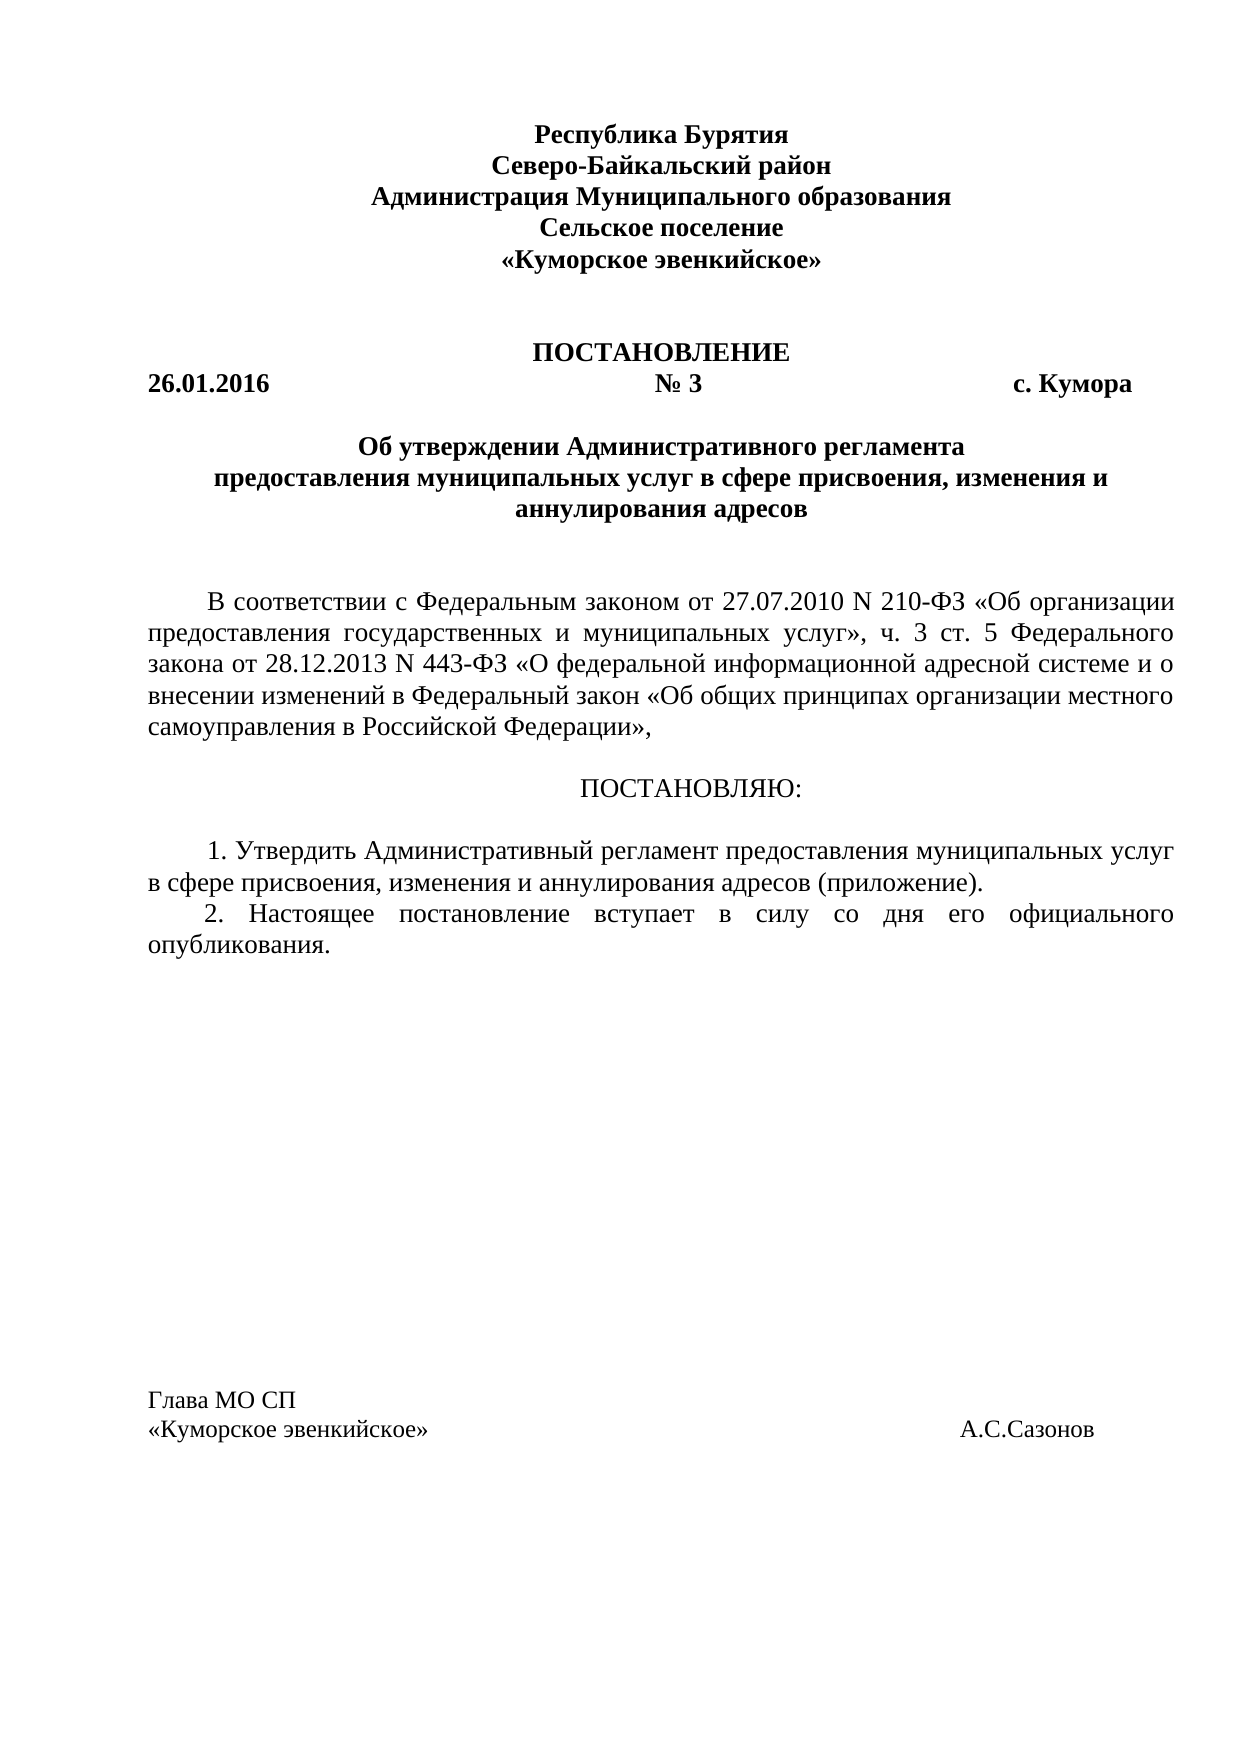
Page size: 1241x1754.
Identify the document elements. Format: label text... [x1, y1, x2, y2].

text предоставления муниципальных услуг в сфере присвоения, изменения и аннулирования адресов [148, 461, 1175, 523]
text Северо-Байкальский район [148, 149, 1175, 180]
text ПОСТАНОВЛЯЮ: [148, 772, 1175, 803]
text Сельское поселение [148, 212, 1175, 243]
text В соответствии с Федеральным законом от 27.07.2010 N 210-ФЗ «Об организации предоставления государственных и муниципальных услуг», ч. 3 ст. 5 Федерального закона от 28.12.2013 N 443-ФЗ «О федеральной информационной адресной системе и о внесении изменений в Федеральный закон «Об общих принципах организации местного самоуправления в Российской Федерации», [148, 585, 1175, 741]
text Республика Бурятия [148, 118, 1175, 149]
text 2. Настоящее постановление вступает в силу со дня его официального опубликования. [148, 897, 1175, 959]
text 1. Утвердить Административный регламент предоставления муниципальных услуг в сфере присвоения, изменения и аннулирования адресов (приложение). [148, 834, 1175, 897]
text Администрация Муниципального образования [148, 180, 1175, 212]
text «Куморское эвенкийское» [148, 243, 1175, 274]
text ПОСТАНОВЛЕНИЕ [148, 336, 1175, 367]
text Об утверждении Административного регламента [148, 429, 1175, 461]
text Глава МО СП «Куморское эвенкийское» А.С.Сазонов [148, 1386, 1175, 1443]
text 26.01.2016 № 3 с. Кумора [148, 367, 1175, 398]
